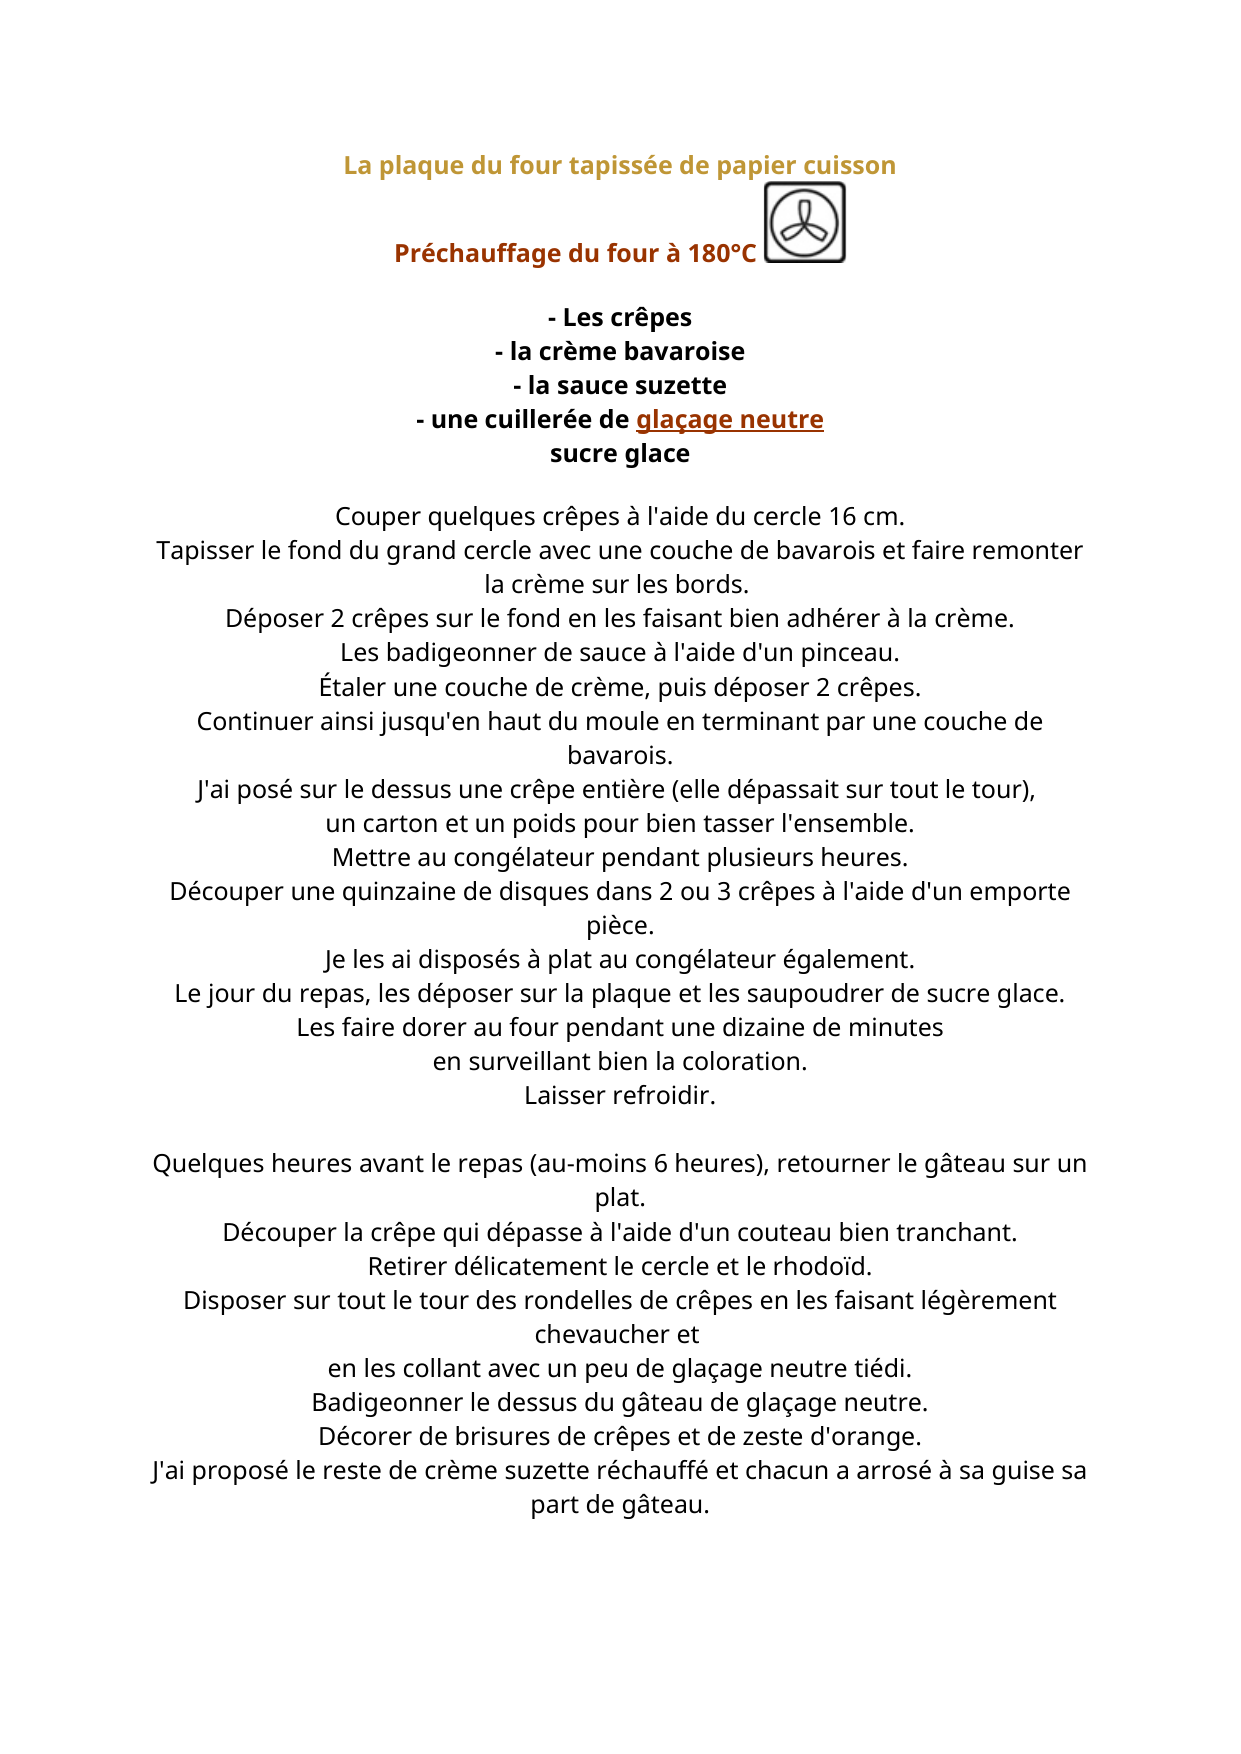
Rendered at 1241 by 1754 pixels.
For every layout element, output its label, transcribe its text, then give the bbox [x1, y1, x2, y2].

picture [763, 181, 847, 263]
text - Les crêpes - la crème bavaroise - la sauce suzette - une cuillerée de glaçage neutre sucre glace [148, 299, 1093, 470]
text Couper quelques crêpes à l'aide du cercle 16 cm. Tapisser le fond du grand cercle avec une couche de bavarois et faire remonter la crème sur les bords. Déposer 2 crêpes sur le fond en les faisant bien adhérer à la crème. Les badigeonner de sauce à l'aide d'un pinceau. Étaler une couche de crème, puis déposer 2 crêpes. Continuer ainsi jusqu'en haut du moule en terminant par une couche de bavarois. J'ai posé sur le dessus une crêpe entière (elle dépassait sur tout le tour), un carton et un poids pour bien tasser l'ensemble. Mettre au congélateur pendant plusieurs heures. Découper une quinzaine de disques dans 2 ou 3 crêpes à l'aide d'un emporte pièce. Je les ai disposés à plat au congélateur également. Le jour du repas, les déposer sur la plaque et les saupoudrer de sucre glace. Les faire dorer au four pendant une dizaine de minutes en surveillant bien la coloration. Laisser refroidir. Quelques heures avant le repas (au-moins 6 heures), retourner le gâteau sur un plat. Découper la crêpe qui dépasse à l'aide d'un couteau bien tranchant. Retirer délicatement le cercle et le rhodoïd. Disposer sur tout le tour des rondelles de crêpes en les faisant légèrement chevaucher et en les collant avec un peu de glaçage neutre tiédi. Badigeonner le dessus du gâteau de glaçage neutre. Décorer de brisures de crêpes et de zeste d'orange. J'ai proposé le reste de crème suzette réchauffé et chacun a arrosé à sa guise sa part de gâteau. [148, 499, 1093, 1521]
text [148, 148, 1093, 270]
